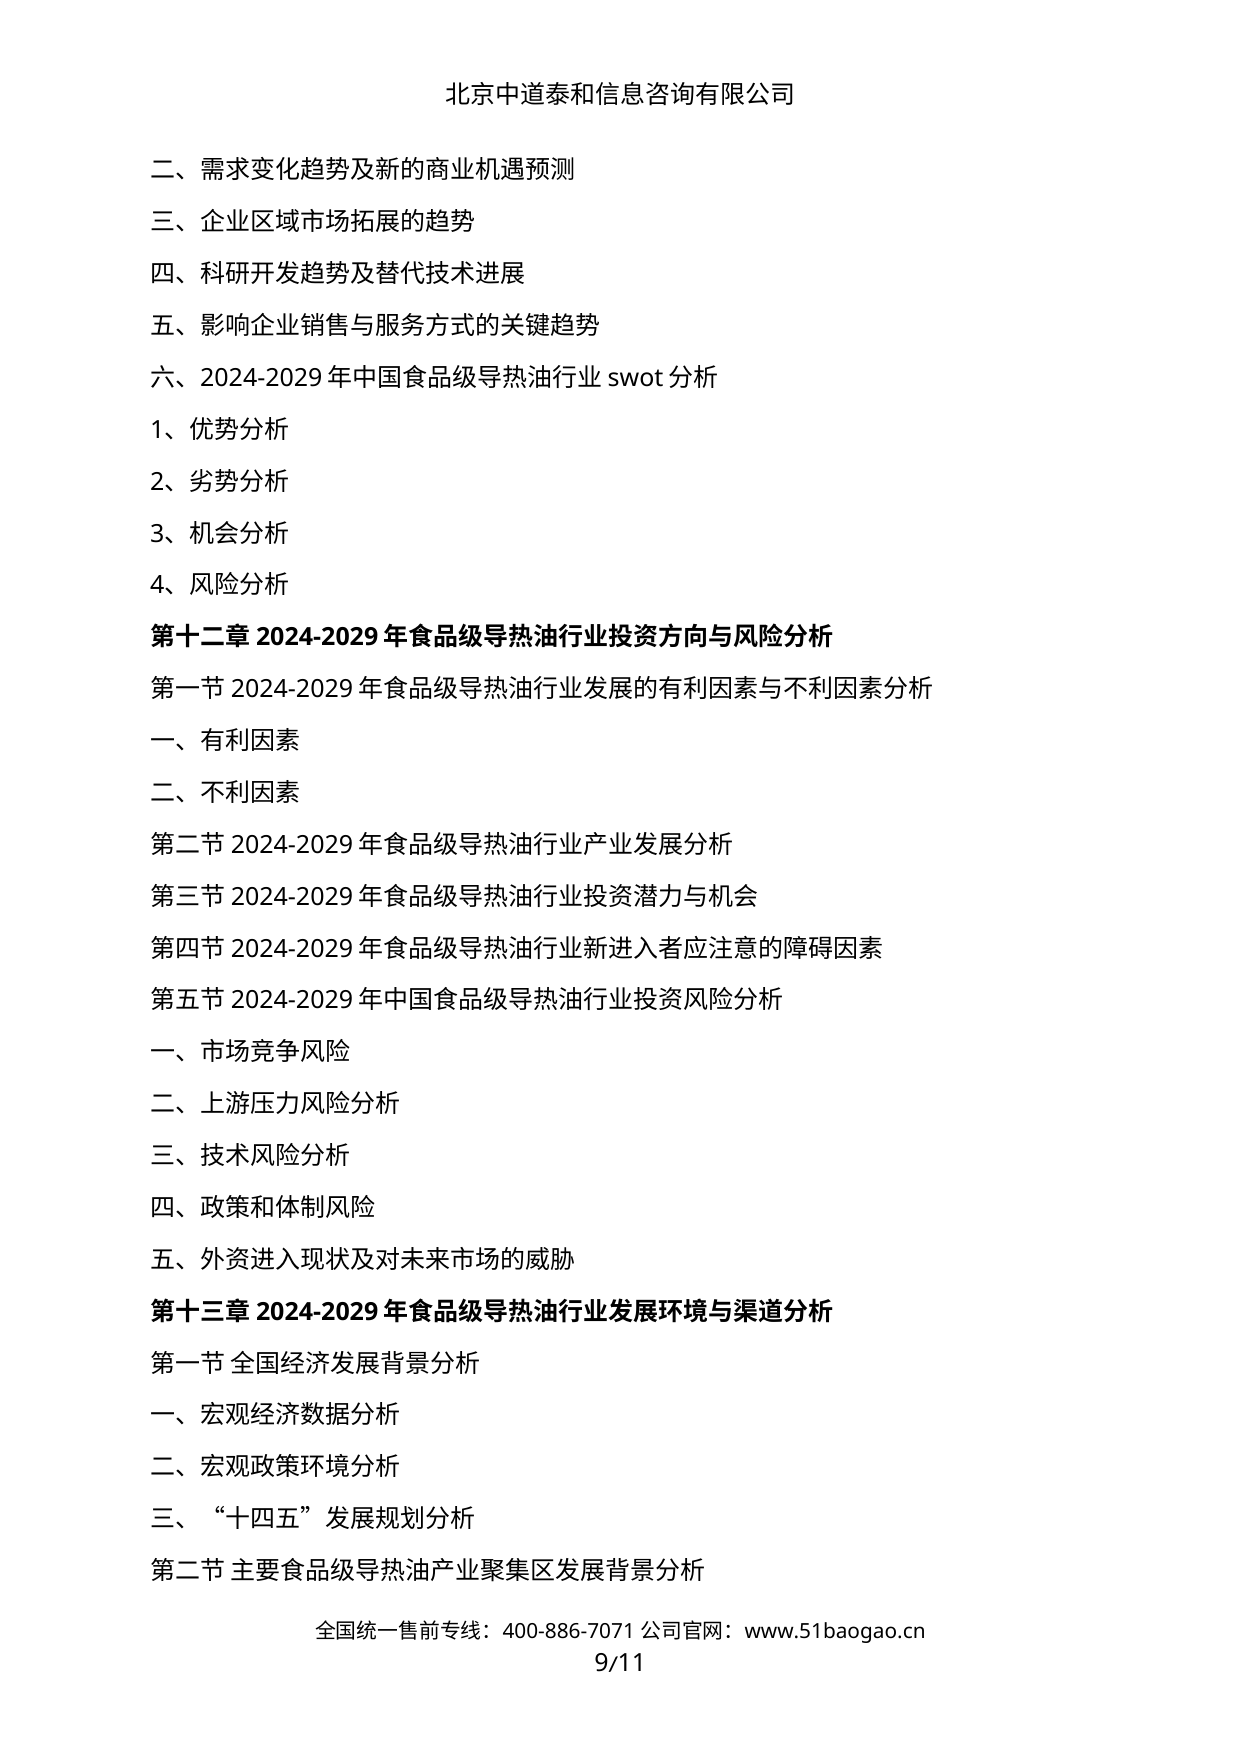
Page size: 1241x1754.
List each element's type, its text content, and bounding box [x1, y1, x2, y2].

text 五、外资进入现状及对未来市场的威胁 [150, 1239, 1090, 1276]
text 三、技术风险分析 [150, 1136, 1090, 1172]
text 1、优势分析 [150, 409, 1090, 446]
text 二、宏观政策环境分析 [150, 1447, 1090, 1483]
text 第十三章 2024-2029年食品级导热油行业发展环境与渠道分析 [150, 1291, 1090, 1327]
text 三、“十四五”发展规划分析 [150, 1499, 1090, 1535]
text 一、市场竞争风险 [150, 1032, 1090, 1068]
text 2、劣势分析 [150, 461, 1090, 497]
text 第十二章 2024-2029年食品级导热油行业投资方向与风险分析 [150, 617, 1090, 653]
text 第一节 2024-2029年食品级导热油行业发展的有利因素与不利因素分析 [150, 669, 1090, 705]
text 4、风险分析 [150, 565, 1090, 601]
text 六、2024-2029年中国食品级导热油行业swot分析 [150, 357, 1090, 394]
text 二、不利因素 [150, 772, 1090, 809]
text 二、上游压力风险分析 [150, 1084, 1090, 1120]
text 四、政策和体制风险 [150, 1187, 1090, 1224]
text 第二节 2024-2029年食品级导热油行业产业发展分析 [150, 824, 1090, 861]
text 一、宏观经济数据分析 [150, 1395, 1090, 1431]
text 第一节 全国经济发展背景分析 [150, 1343, 1090, 1379]
text 二、需求变化趋势及新的商业机遇预测 [150, 150, 1090, 186]
text 三、企业区域市场拓展的趋势 [150, 202, 1090, 238]
text 一、有利因素 [150, 721, 1090, 757]
text 3、机会分析 [150, 513, 1090, 549]
text 第四节 2024-2029年食品级导热油行业新进入者应注意的障碍因素 [150, 928, 1090, 964]
text 第五节 2024-2029年中国食品级导热油行业投资风险分析 [150, 980, 1090, 1016]
text 四、科研开发趋势及替代技术进展 [150, 254, 1090, 290]
text 第三节 2024-2029年食品级导热油行业投资潜力与机会 [150, 876, 1090, 912]
text 五、影响企业销售与服务方式的关键趋势 [150, 306, 1090, 342]
text 第二节 主要食品级导热油产业聚集区发展背景分析 [150, 1551, 1090, 1587]
